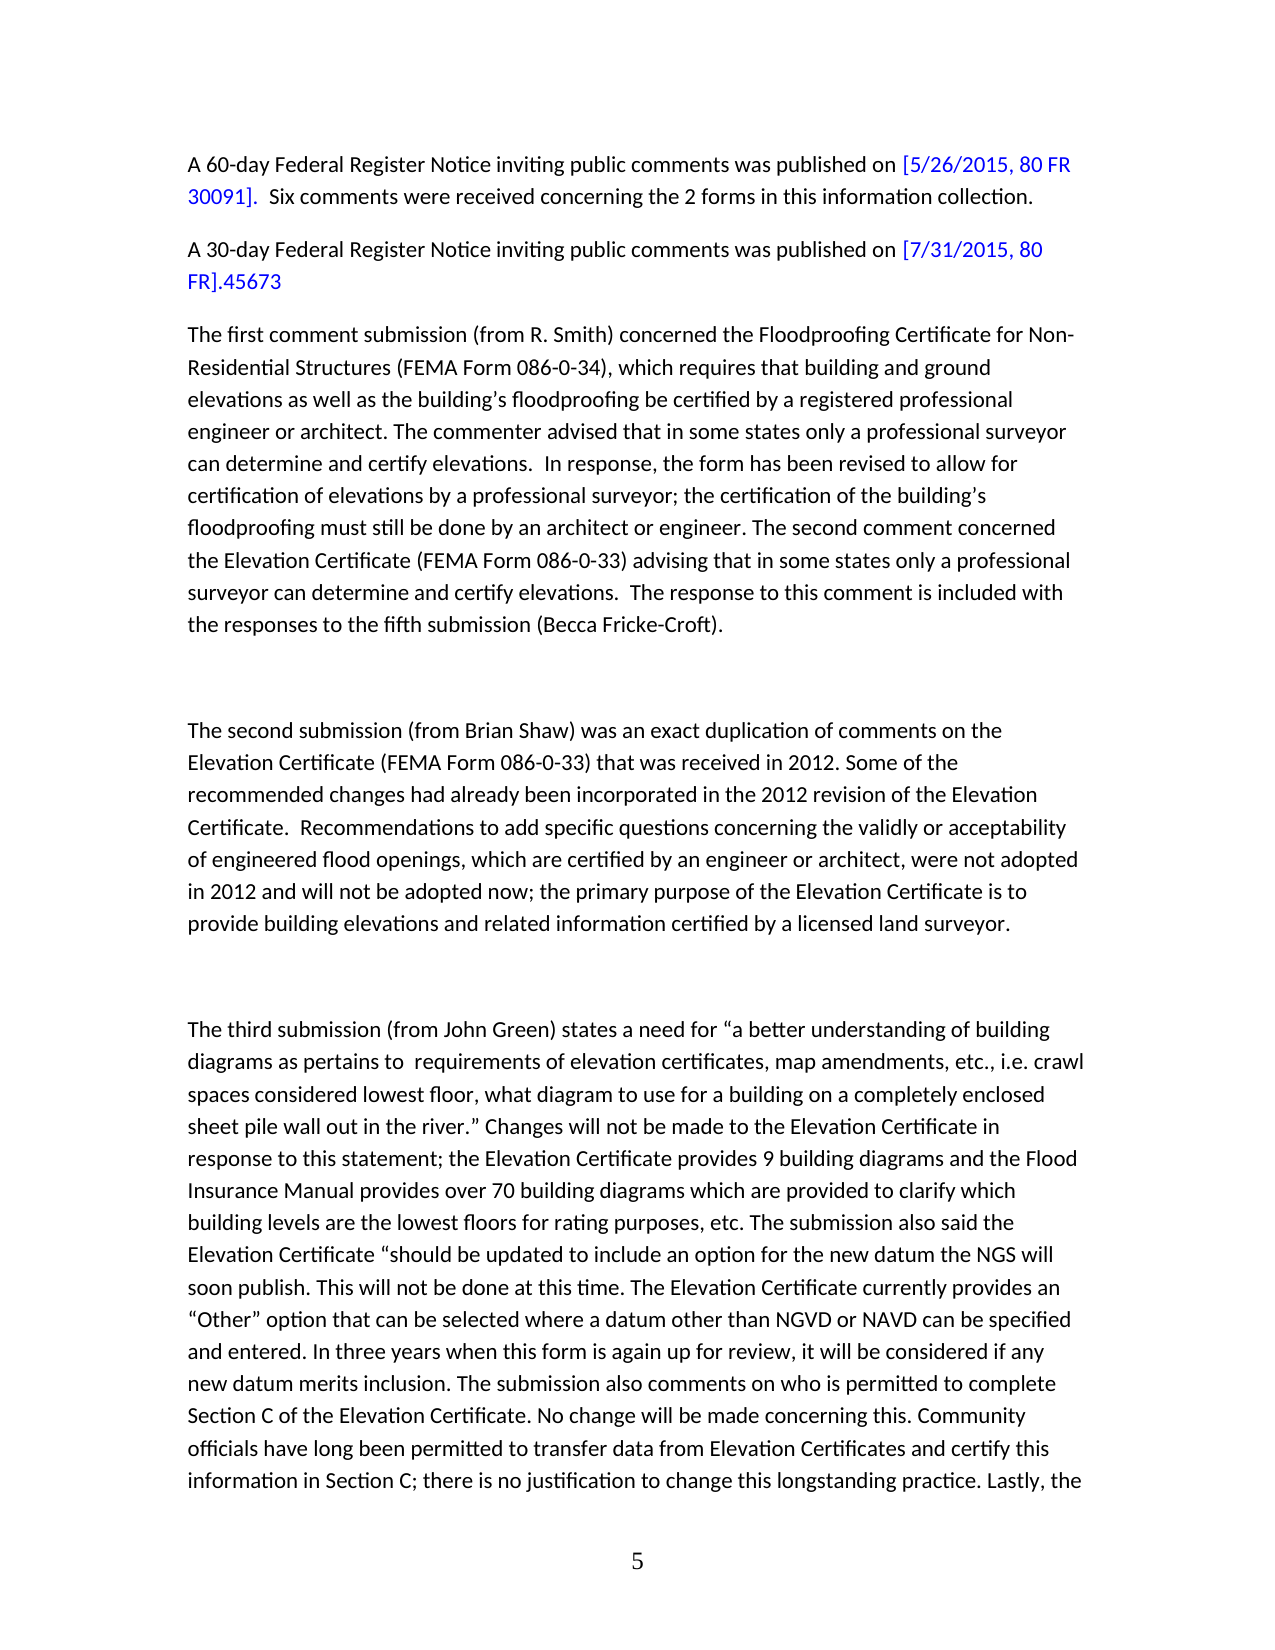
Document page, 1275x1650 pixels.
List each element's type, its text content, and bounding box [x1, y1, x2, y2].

text A 30-day Federal Register Notice inviting public comments was published on [7/31/2015, 80 FR].45673 [187, 235, 1087, 295]
text The second submission (from Brian Shaw) was an exact duplication of comments on the Elevation Certificate (FEMA Form 086-0-33) that was received in 2012. Some of the recommended changes had already been incorporated in the 2012 revision of the Elevation Certificate. Recommendations to add specific questions concerning the validly or acceptability of engineered flood openings, which are certified by an engineer or architect, were not adopted in 2012 and will not be adopted now; the primary purpose of the Elevation Certificate is to provide building elevations and related information certified by a licensed land surveyor. [187, 716, 1087, 937]
text A 60-day Federal Register Notice inviting public comments was published on [5/26/2015, 80 FR 30091]. Six comments were received concerning the 2 forms in this information collection. [187, 150, 1087, 210]
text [187, 1015, 1087, 1494]
text The first comment submission (from R. Smith) concerned the Floodproofing Certificate for Non-Residential Structures (FEMA Form 086-0-34), which requires that building and ground elevations as well as the building’s floodproofing be certified by a registered professional engineer or architect. The commenter advised that in some states only a professional surveyor can determine and certify elevations. In response, the form has been revised to allow for certification of elevations by a professional surveyor; the certification of the building’s floodproofing must still be done by an architect or engineer. The second comment concerned the Elevation Certificate (FEMA Form 086-0-33) advising that in some states only a professional surveyor can determine and certify elevations. The response to this comment is included with the responses to the fifth submission (Becca Fricke-Croft). [187, 320, 1087, 638]
